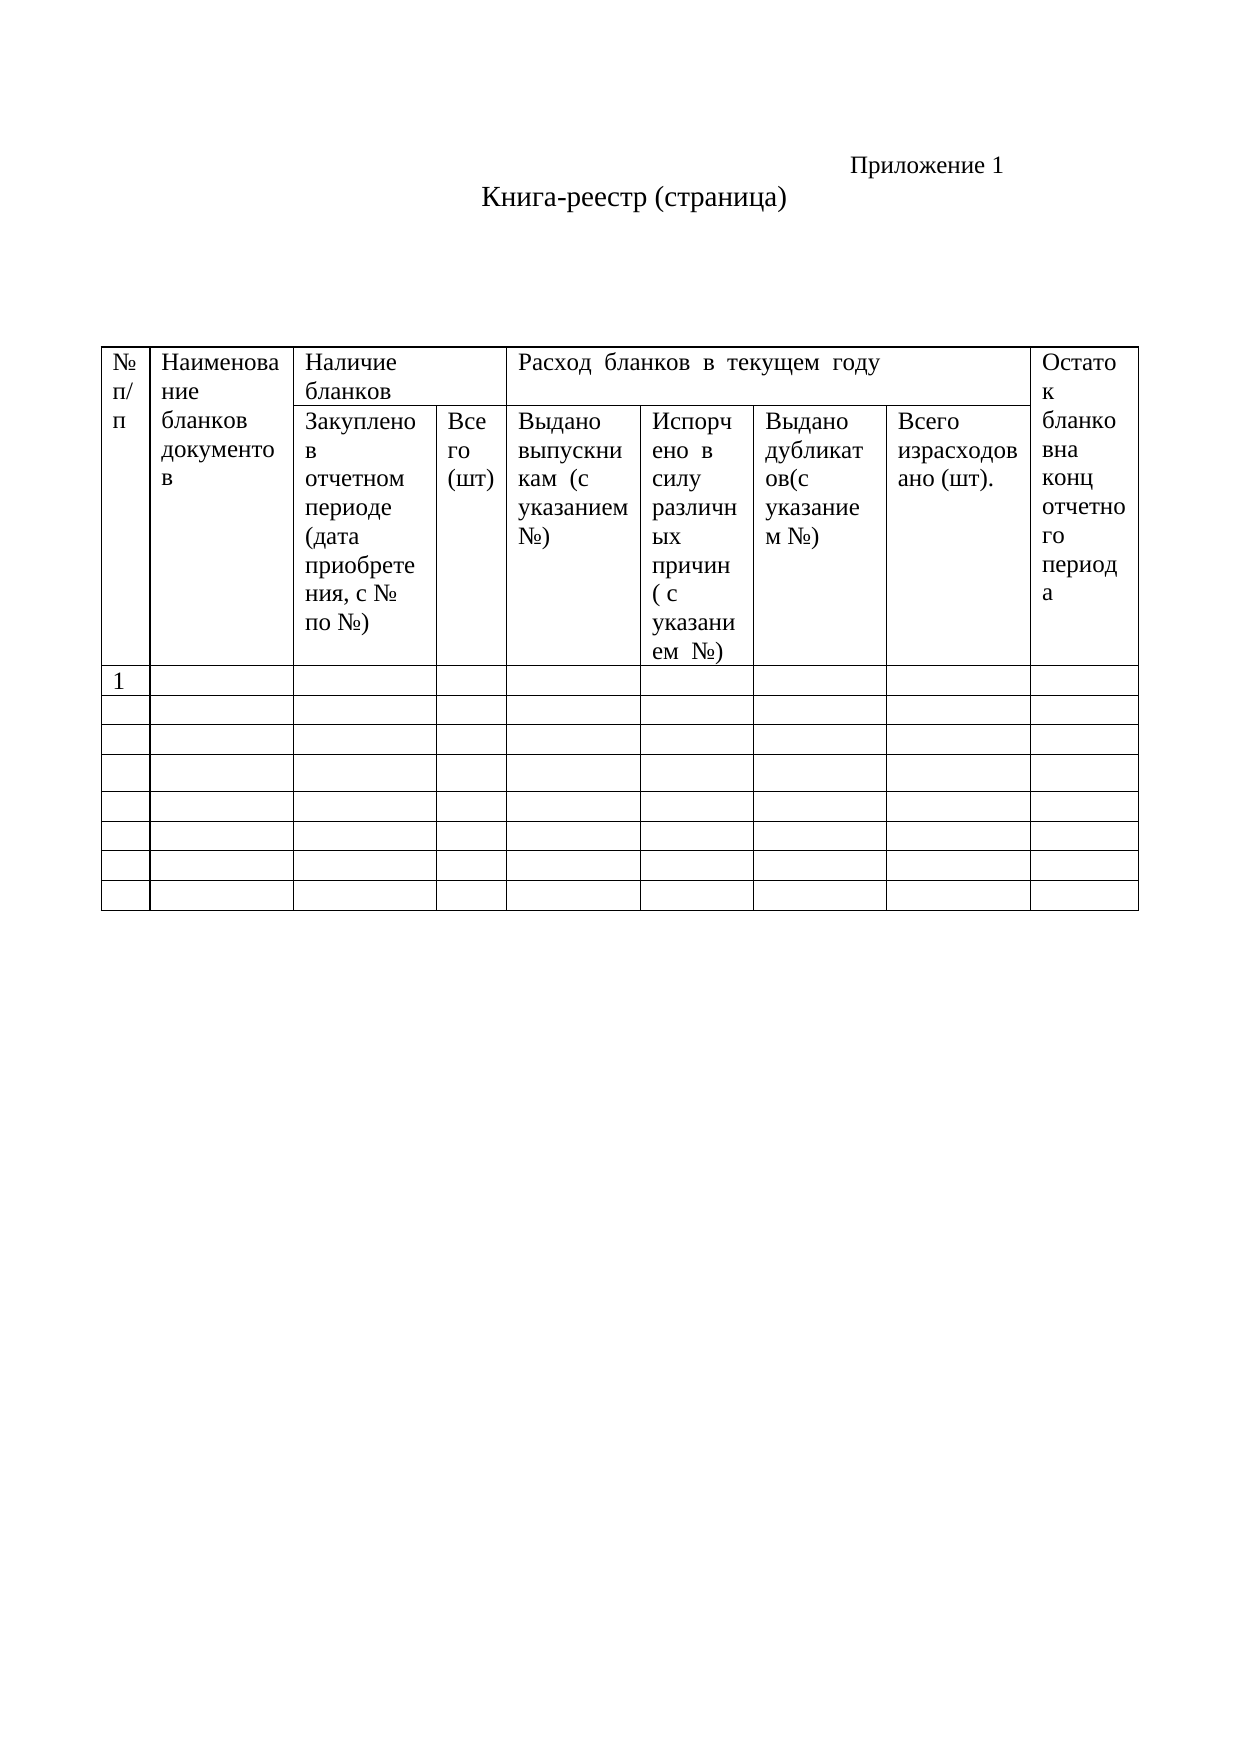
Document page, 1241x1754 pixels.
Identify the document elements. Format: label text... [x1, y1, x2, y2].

table_cell [887, 755, 1030, 791]
table_cell [507, 851, 640, 880]
table_cell [754, 792, 886, 821]
table_cell [887, 881, 1030, 910]
table_cell [507, 696, 640, 724]
table_cell [437, 696, 506, 724]
table_cell [294, 666, 436, 694]
table_cell [294, 822, 436, 850]
table_cell [151, 881, 293, 910]
text Книга-реестр (страница) [407, 179, 1128, 212]
table_cell [437, 792, 506, 821]
table_cell Всего израсходовано (шт). [887, 406, 1030, 665]
table_cell [1031, 881, 1138, 910]
table_cell [887, 792, 1030, 821]
table_cell [1031, 851, 1138, 880]
table_cell [151, 666, 293, 694]
table_cell [1031, 696, 1138, 724]
table_cell [1031, 666, 1138, 694]
table_header Наименование бланков документов [151, 348, 293, 665]
table_cell [151, 696, 293, 724]
table_cell [507, 881, 640, 910]
table_cell [507, 755, 640, 791]
table_cell [437, 851, 506, 880]
table_cell [887, 725, 1030, 754]
table_cell [641, 696, 753, 724]
table_cell Всего (шт) [437, 406, 506, 665]
table_cell [437, 822, 506, 850]
table_cell [754, 755, 886, 791]
table_cell [102, 725, 149, 754]
table_header Расход бланков в текущем году [507, 348, 1030, 405]
table_cell [1031, 725, 1138, 754]
table_cell Выдано дубликатов(с указанием №) [754, 406, 886, 665]
table_cell [641, 755, 753, 791]
table_cell [151, 851, 293, 880]
table_cell [294, 881, 436, 910]
table_cell Закуплено в отчетном периоде (дата приобретения, с № по №) [294, 406, 436, 665]
table_cell [754, 851, 886, 880]
table_cell [294, 755, 436, 791]
text Приложение 1 [776, 150, 1128, 179]
table_cell [1031, 822, 1138, 850]
table_cell [887, 851, 1030, 880]
table_header Наличие бланков [294, 348, 506, 405]
table_cell [294, 725, 436, 754]
table_cell [102, 822, 149, 850]
table_cell [754, 666, 886, 694]
table_cell [887, 666, 1030, 694]
table_cell [102, 755, 149, 791]
table_cell [151, 725, 293, 754]
table_cell [294, 792, 436, 821]
table_cell [437, 881, 506, 910]
table_cell [151, 792, 293, 821]
table_cell [887, 696, 1030, 724]
table_cell [1031, 755, 1138, 791]
table_cell [507, 822, 640, 850]
table_header № п/п [102, 348, 149, 665]
table_cell [437, 666, 506, 694]
table_cell [151, 755, 293, 791]
table_cell [437, 755, 506, 791]
table_cell [754, 881, 886, 910]
table_cell [437, 725, 506, 754]
table_cell [102, 696, 149, 724]
table_cell [641, 851, 753, 880]
table_cell [754, 696, 886, 724]
table_cell [294, 696, 436, 724]
table_cell [754, 822, 886, 850]
table_cell [1031, 792, 1138, 821]
table_cell [294, 851, 436, 880]
table_cell [151, 822, 293, 850]
table_cell Выдано выпускникам (с указанием №) [507, 406, 640, 665]
table_cell [507, 666, 640, 694]
table_cell [641, 666, 753, 694]
table_cell [507, 725, 640, 754]
table_cell [641, 881, 753, 910]
table_cell [641, 792, 753, 821]
table_cell [102, 851, 149, 880]
table_cell [641, 822, 753, 850]
table_cell [641, 725, 753, 754]
table_cell Испорчено в силу различных причин ( с указанием №) [641, 406, 753, 665]
table_cell [102, 792, 149, 821]
table_cell [507, 792, 640, 821]
table_cell [754, 725, 886, 754]
table_header Остаток бланковна конц отчетного периода [1031, 348, 1138, 665]
table_cell 1 [102, 666, 149, 694]
table_cell [102, 881, 149, 910]
table_cell [887, 822, 1030, 850]
